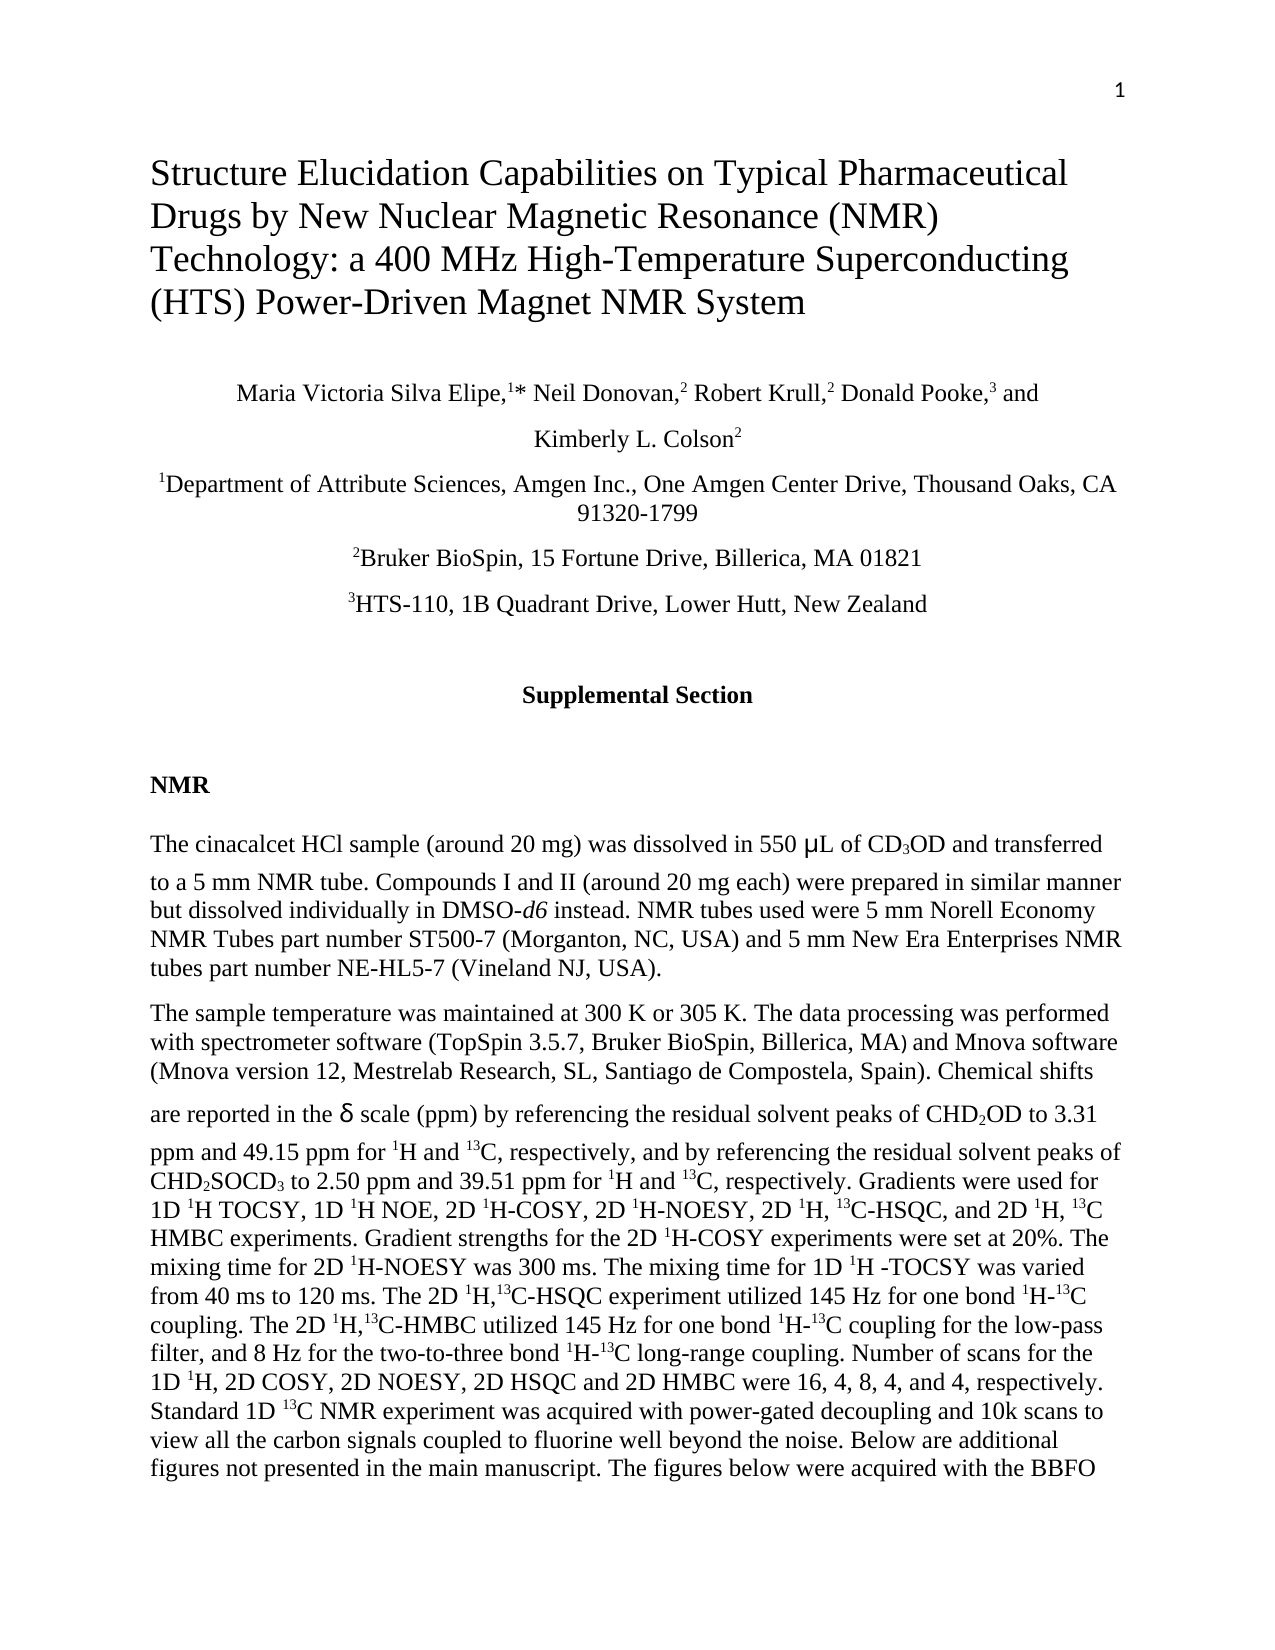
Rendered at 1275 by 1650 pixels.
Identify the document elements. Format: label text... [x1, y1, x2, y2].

text The cinacalcet HCl sample (around 20 mg) was dissolved in 550 μL of CD3OD and transferred to a 5 mm NMR tube. Compounds I and II (around 20 mg each) were prepared in similar manner but dissolved individually in DMSO-d6 instead. NMR tubes used were 5 mm Norell Economy NMR Tubes part number ST500-7 (Morganton, NC, USA) and 5 mm New Era Enterprises NMR tubes part number NE-HL5-7 (Vineland NJ, USA). [150, 815, 1125, 982]
text 1Department of Attribute Sciences, Amgen Inc., One Amgen Center Drive, Thousand Oaks, CA 91320-1799 [150, 469, 1125, 527]
text Kimberly L. Colson2 [150, 424, 1125, 453]
text Maria Victoria Silva Elipe,1* Neil Donovan,2 Robert Krull,2 Donald Pooke,3 and [150, 378, 1125, 407]
text Supplemental Section [150, 680, 1125, 708]
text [150, 998, 1125, 1482]
text NMR [150, 770, 1125, 799]
text Structure Elucidation Capabilities on Typical Pharmaceutical Drugs by New Nuclear Magnetic Resonance (NMR) Technology: a 400 MHz High-Temperature Superconducting (HTS) Power-Driven Magnet NMR System [150, 150, 1125, 322]
text 3HTS-110, 1B Quadrant Drive, Lower Hutt, New Zealand [150, 589, 1125, 618]
text 2Bruker BioSpin, 15 Fortune Drive, Billerica, MA 01821 [150, 543, 1125, 572]
